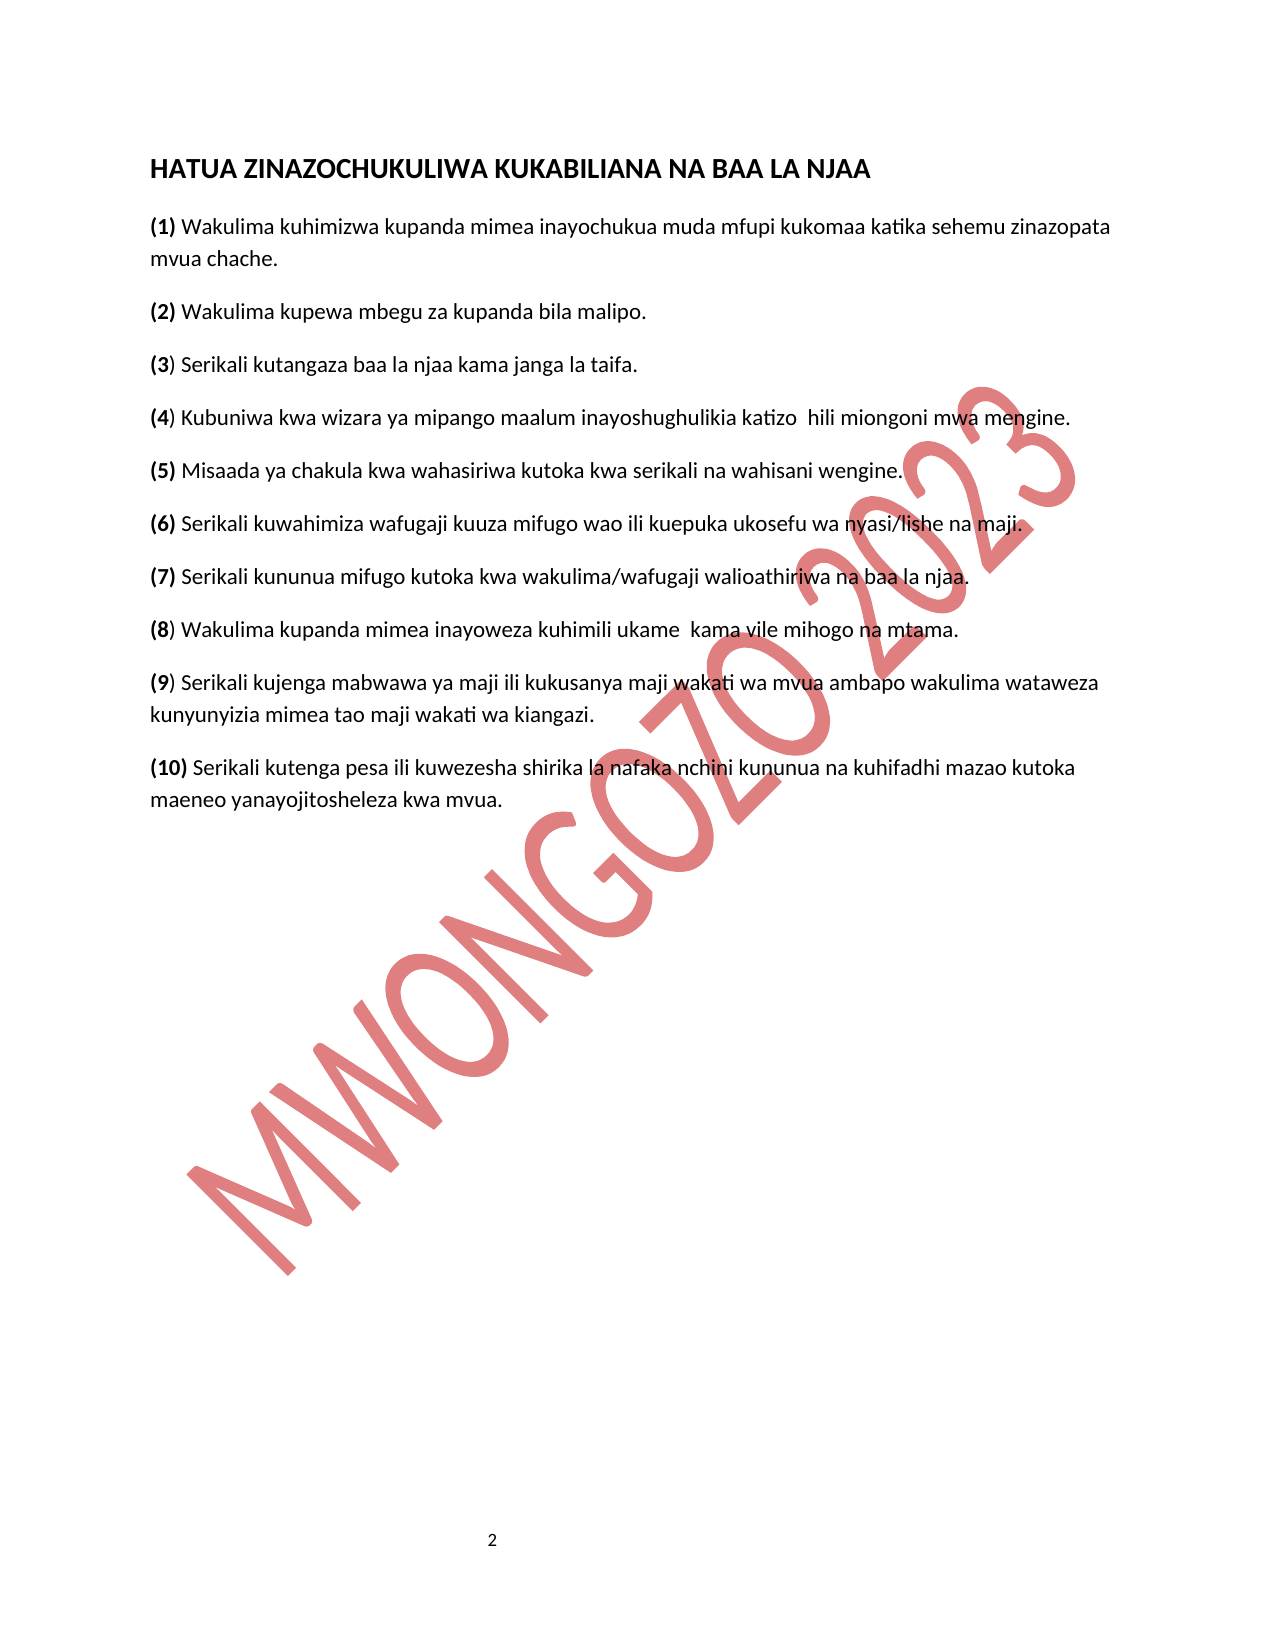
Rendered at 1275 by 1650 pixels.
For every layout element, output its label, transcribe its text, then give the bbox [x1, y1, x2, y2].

text (7) Serikali kununua mifugo kutoka kwa wakulima/wafugaji walioathiriwa na baa la njaa. [150, 562, 1125, 590]
text (1) Wakulima kuhimizwa kupanda mimea inayochukua muda mfupi kukomaa katika sehemu zinazopata mvua chache. [150, 212, 1125, 272]
text (6) Serikali kuwahimiza wafugaji kuuza mifugo wao ili kuepuka ukosefu wa nyasi/lishe na maji. [150, 509, 1125, 537]
text HATUA ZINAZOCHUKULIWA KUKABILIANA NA BAA LA NJAA [150, 150, 1125, 186]
text (9) Serikali kujenga mabwawa ya maji ili kukusanya maji wakati wa mvua ambapo wakulima wataweza kunyunyizia mimea tao maji wakati wa kiangazi. [150, 668, 1125, 728]
text (5) Misaada ya chakula kwa wahasiriwa kutoka kwa serikali na wahisani wengine. [150, 456, 1125, 484]
text (3) Serikali kutangaza baa la njaa kama janga la taifa. [150, 350, 1125, 378]
text (8) Wakulima kupanda mimea inayoweza kuhimili ukame kama vile mihogo na mtama. [150, 615, 1125, 643]
text (4) Kubuniwa kwa wizara ya mipango maalum inayoshughulikia katizo hili miongoni mwa mengine. [150, 403, 1125, 431]
text (2) Wakulima kupewa mbegu za kupanda bila malipo. [150, 297, 1125, 325]
text (10) Serikali kutenga pesa ili kuwezesha shirika la nafaka nchini kununua na kuhifadhi mazao kutoka maeneo yanayojitosheleza kwa mvua. [150, 753, 1125, 813]
